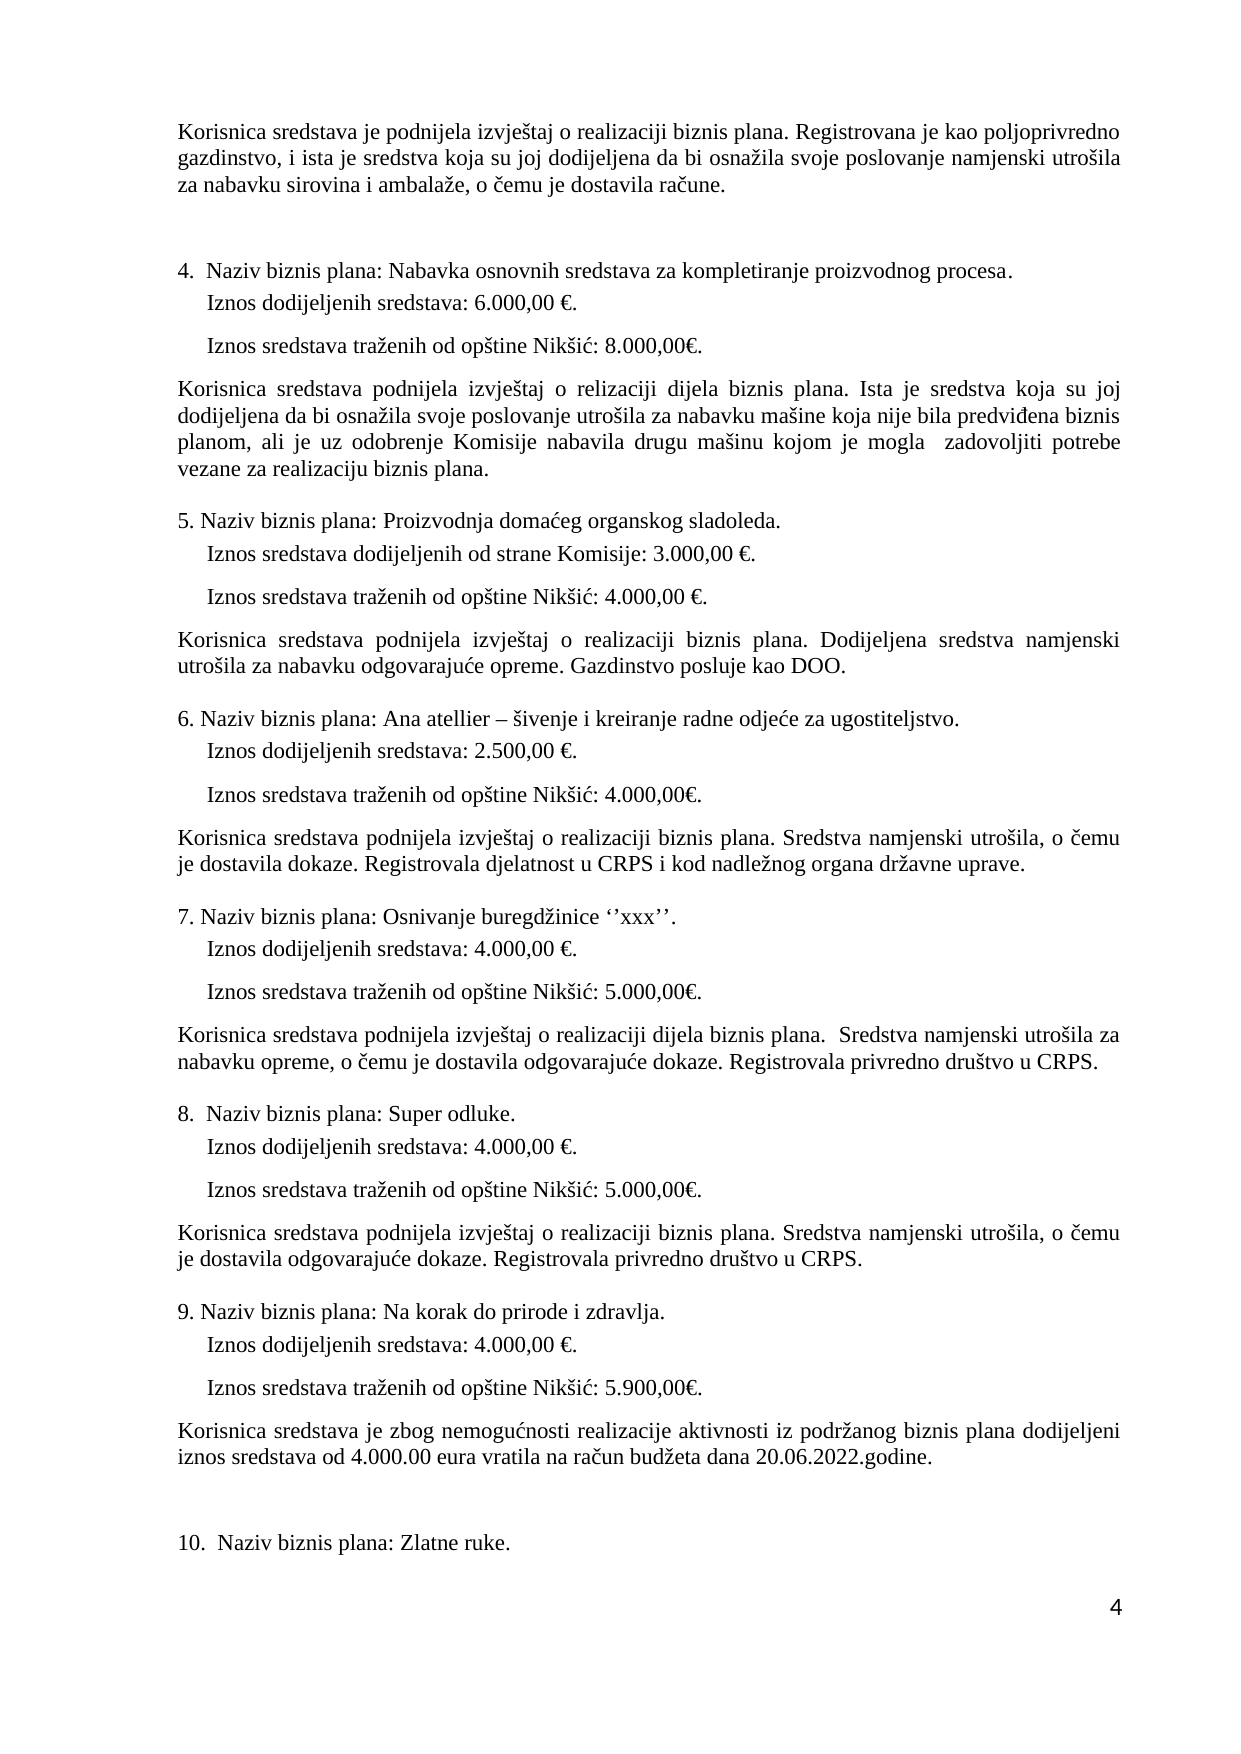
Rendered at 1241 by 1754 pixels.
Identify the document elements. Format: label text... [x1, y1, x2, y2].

text Korisnica sredstava je podnijela izvještaj o realizaciji biznis plana. Registrovana je kao poljoprivredno gazdinstvo, i ista je sredstva koja su joj dodijeljena da bi osnažila svoje poslovanje namjenski utrošila za nabavku sirovina i ambalaže, o čemu je dostavila račune. [177, 118, 1122, 197]
text 10. Naziv biznis plana: Zlatne ruke. [177, 1529, 1122, 1556]
text 9. Naziv biznis plana: Na korak do prirode i zdravlja. [177, 1298, 1122, 1324]
text Korisnica sredstava podnijela izvještaj o realizaciji biznis plana. Sredstva namjenski utrošila, o čemu je dostavila odgovarajuće dokaze. Registrovala privredno društvo u CRPS. [177, 1219, 1122, 1272]
text Iznos dodijeljenih sredstava: 2.500,00 €. [177, 738, 1122, 764]
text 7. Naziv biznis plana: Osnivanje buregdžinice ‘’xxx’’. [177, 903, 1122, 929]
text 6. Naziv biznis plana: Ana atellier – šivenje i kreiranje radne odjeće za ugostiteljstvo. [177, 705, 1122, 731]
text 4. Naziv biznis plana: Nabavka osnovnih sredstava za kompletiranje proizvodnog procesa. [177, 257, 1122, 283]
text Iznos dodijeljenih sredstava: 4.000,00 €. [177, 1133, 1122, 1159]
text 5. Naziv biznis plana: Proizvodnja domaćeg organskog sladoleda. [177, 507, 1122, 534]
text Iznos sredstava traženih od opštine Nikšić: 5.900,00€. [177, 1374, 1122, 1400]
text Iznos sredstava dodijeljenih od strane Komisije: 3.000,00 €. [177, 540, 1122, 566]
text Korisnica sredstava podnijela izvještaj o realizaciji biznis plana. Sredstva namjenski utrošila, o čemu je dostavila dokaze. Registrovala djelatnost u CRPS i kod nadležnog organa državne uprave. [177, 824, 1122, 876]
text Iznos dodijeljenih sredstava: 4.000,00 €. [177, 935, 1122, 962]
text Korisnica sredstava podnijela izvještaj o relizaciji dijela biznis plana. Ista je sredstva koja su joj dodijeljena da bi osnažila svoje poslovanje utrošila za nabavku mašine koja nije bila predviđena biznis planom, ali je uz odobrenje Komisije nabavila drugu mašinu kojom je mogla zadovoljiti potrebe vezane za realizaciju biznis plana. [177, 376, 1122, 481]
text Korisnica sredstava podnijela izvještaj o realizaciji biznis plana. Dodijeljena sredstva namjenski utrošila za nabavku odgovarajuće opreme. Gazdinstvo posluje kao DOO. [177, 626, 1122, 679]
text Iznos sredstava traženih od opštine Nikšić: 5.000,00€. [177, 978, 1122, 1005]
text Iznos sredstava traženih od opštine Nikšić: 8.000,00€. [177, 332, 1122, 359]
text Korisnica sredstava je zbog nemogućnosti realizacije aktivnosti iz podržanog biznis plana dodijeljeni iznos sredstava od 4.000.00 eura vratila na račun budžeta dana 20.06.2022.godine. [177, 1417, 1122, 1469]
text 8. Naziv biznis plana: Super odluke. [177, 1100, 1122, 1127]
text Iznos dodijeljenih sredstava: 4.000,00 €. [177, 1331, 1122, 1357]
text Korisnica sredstava podnijela izvještaj o realizaciji dijela biznis plana. Sredstva namjenski utrošila za nabavku opreme, o čemu je dostavila odgovarajuće dokaze. Registrovala privredno društvo u CRPS. [177, 1021, 1122, 1074]
text Iznos sredstava traženih od opštine Nikšić: 4.000,00€. [177, 781, 1122, 807]
text Iznos sredstava traženih od opštine Nikšić: 5.000,00€. [177, 1176, 1122, 1202]
text Iznos dodijeljenih sredstava: 6.000,00 €. [177, 289, 1122, 316]
text Iznos sredstava traženih od opštine Nikšić: 4.000,00 €. [177, 583, 1122, 609]
